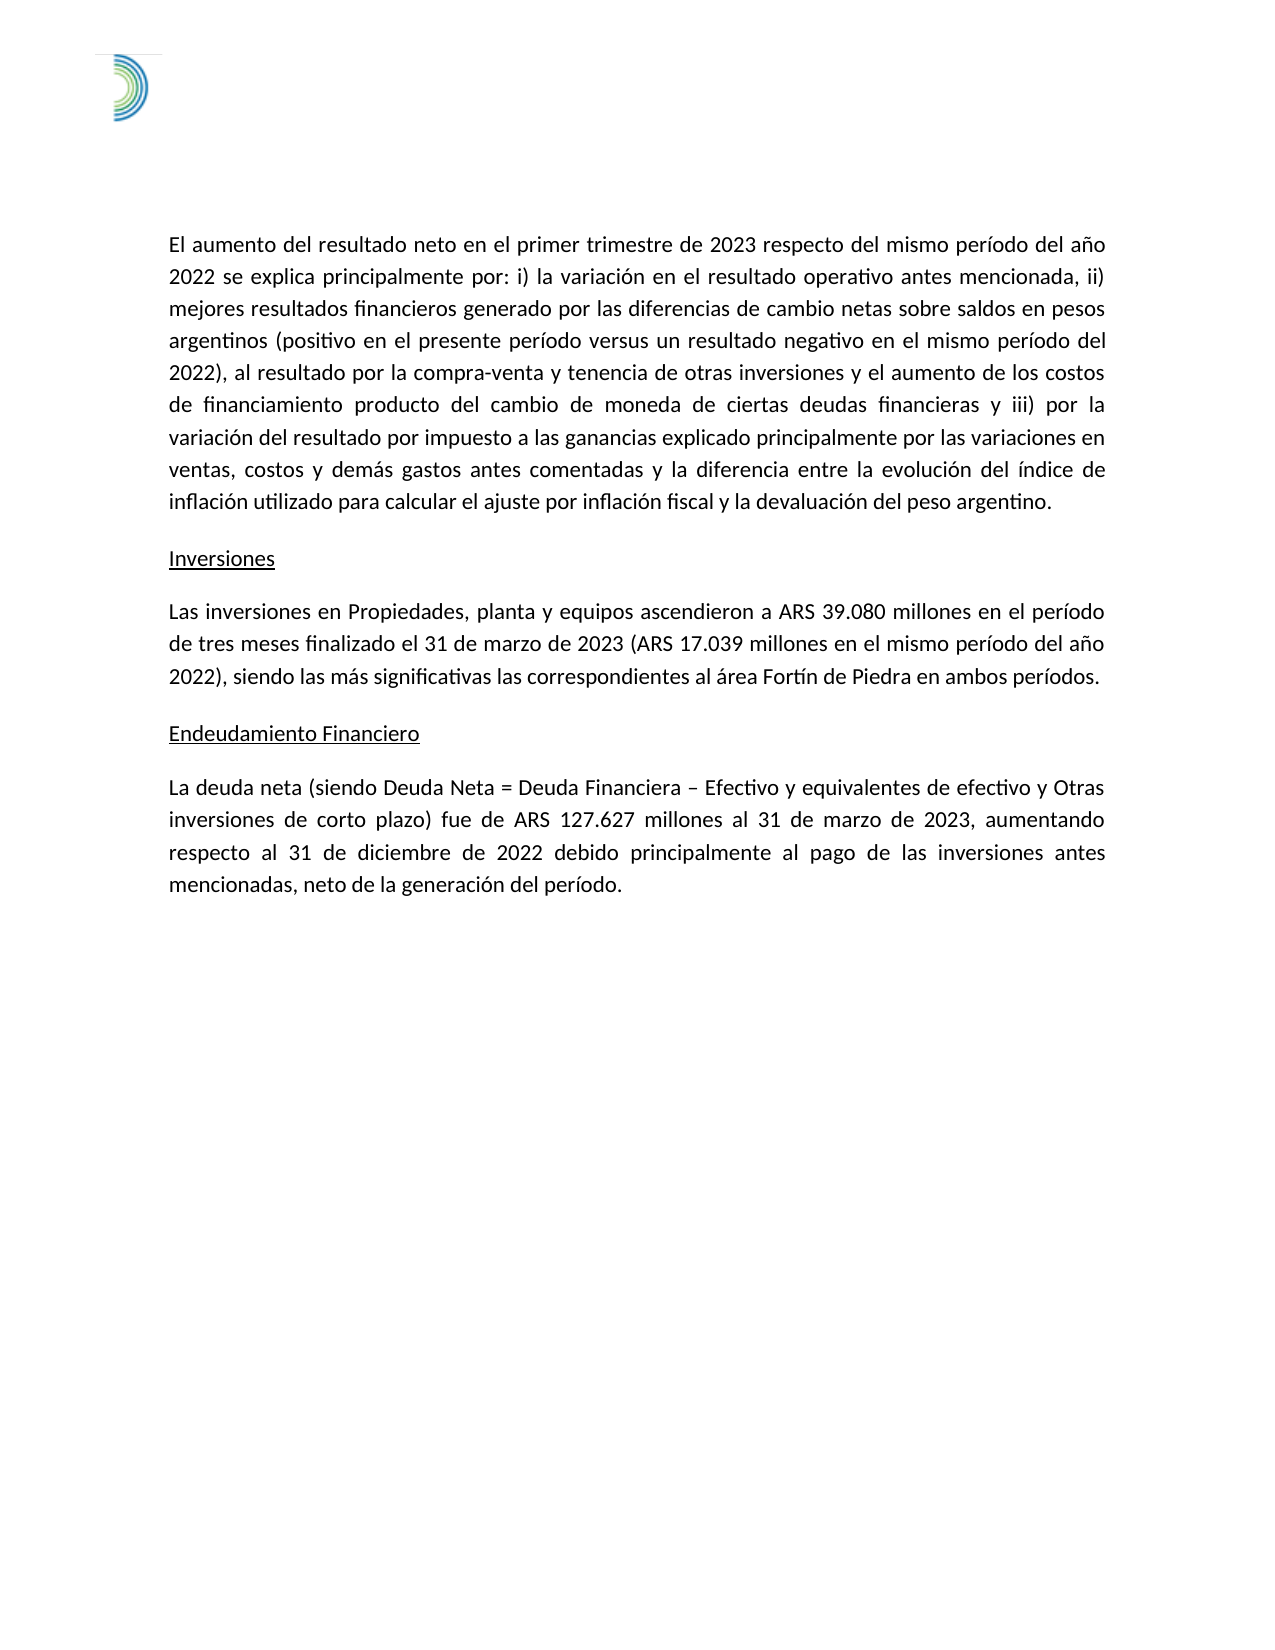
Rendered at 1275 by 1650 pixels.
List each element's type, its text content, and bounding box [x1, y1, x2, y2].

text Inversiones [169, 544, 1122, 572]
text Endeudamiento Financiero [169, 719, 1107, 747]
picture [95, 53, 163, 130]
text El aumento del resultado neto en el primer trimestre de 2023 respecto del mismo período del año 2022 se explica principalmente por: i) la variación en el resultado operativo antes mencionada, ii) mejores resultados financieros generado por las diferencias de cambio netas sobre saldos en pesos argentinos (positivo en el presente período versus un resultado negativo en el mismo período del 2022), al resultado por la compra-venta y tenencia de otras inversiones y el aumento de los costos de financiamiento producto del cambio de moneda de ciertas deudas financieras y iii) por la variación del resultado por impuesto a las ganancias explicado principalmente por las variaciones en ventas, costos y demás gastos antes comentadas y la diferencia entre la evolución del índice de inflación utilizado para calcular el ajuste por inflación fiscal y la devaluación del peso argentino. [169, 230, 1107, 515]
text Las inversiones en Propiedades, planta y equipos ascendieron a ARS 39.080 millones en el período de tres meses finalizado el 31 de marzo de 2023 (ARS 17.039 millones en el mismo período del año 2022), siendo las más significativas las correspondientes al área Fortín de Piedra en ambos períodos. [169, 597, 1107, 690]
text La deuda neta (siendo Deuda Neta = Deuda Financiera – Efectivo y equivalentes de efectivo y Otras inversiones de corto plazo) fue de ARS 127.627 millones al 31 de marzo de 2023, aumentando respecto al 31 de diciembre de 2022 debido principalmente al pago de las inversiones antes mencionadas, neto de la generación del período. [169, 773, 1107, 898]
